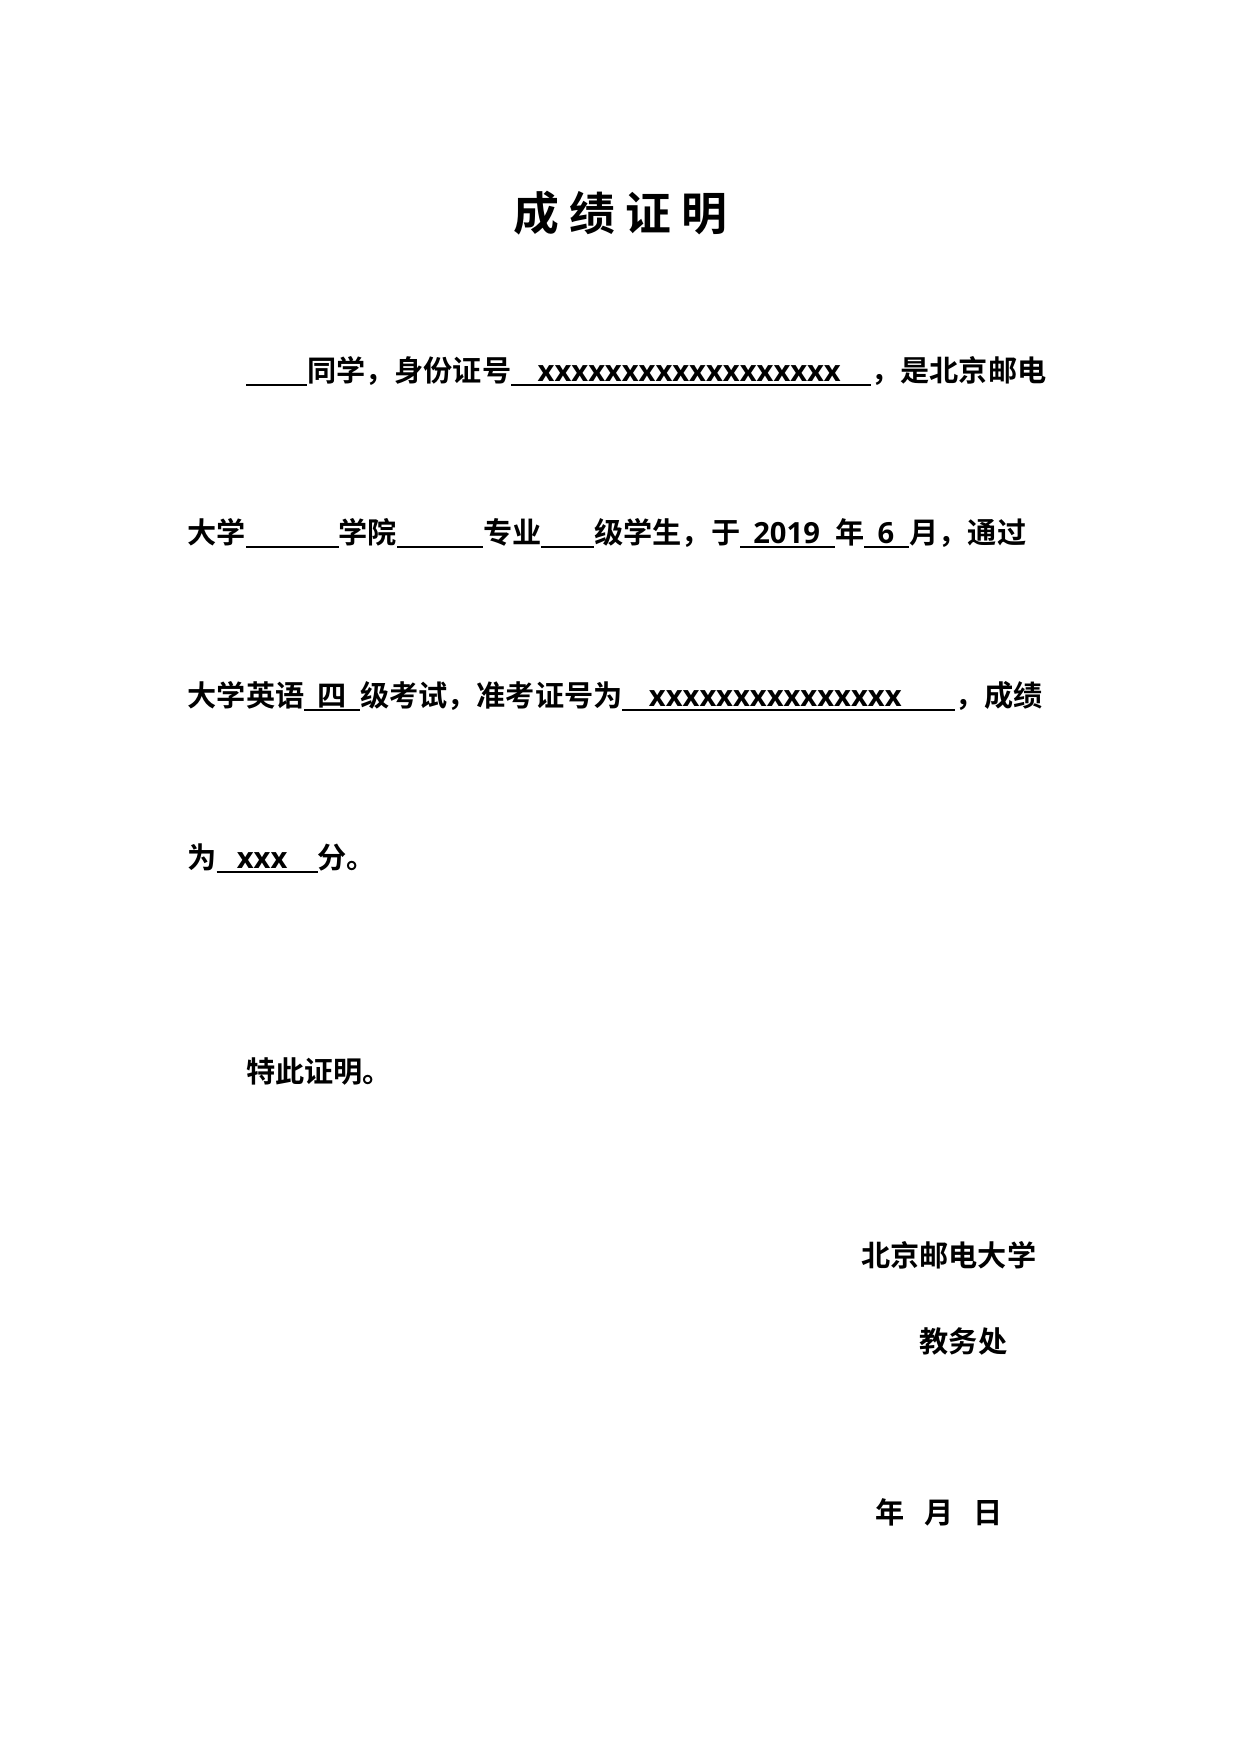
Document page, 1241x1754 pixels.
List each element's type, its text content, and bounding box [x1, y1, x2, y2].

text 北京邮电大学 [187, 1222, 1053, 1287]
text 成 绩 证 明 [187, 162, 1053, 259]
text 教务处 [187, 1308, 1053, 1373]
text 同学，身份证号 xxxxxxxxxxxxxxxxxx ，是北京邮电大学 学院 专业 级学生，于 2019 年 6 月，通过大学英语 四 级考试，准考证号为 xxxxxxxxxxxxxxx ，成绩为 xxx 分。 [187, 336, 1053, 888]
text 年 月 日 [187, 1479, 1053, 1544]
text 特此证明。 [187, 1037, 1053, 1102]
